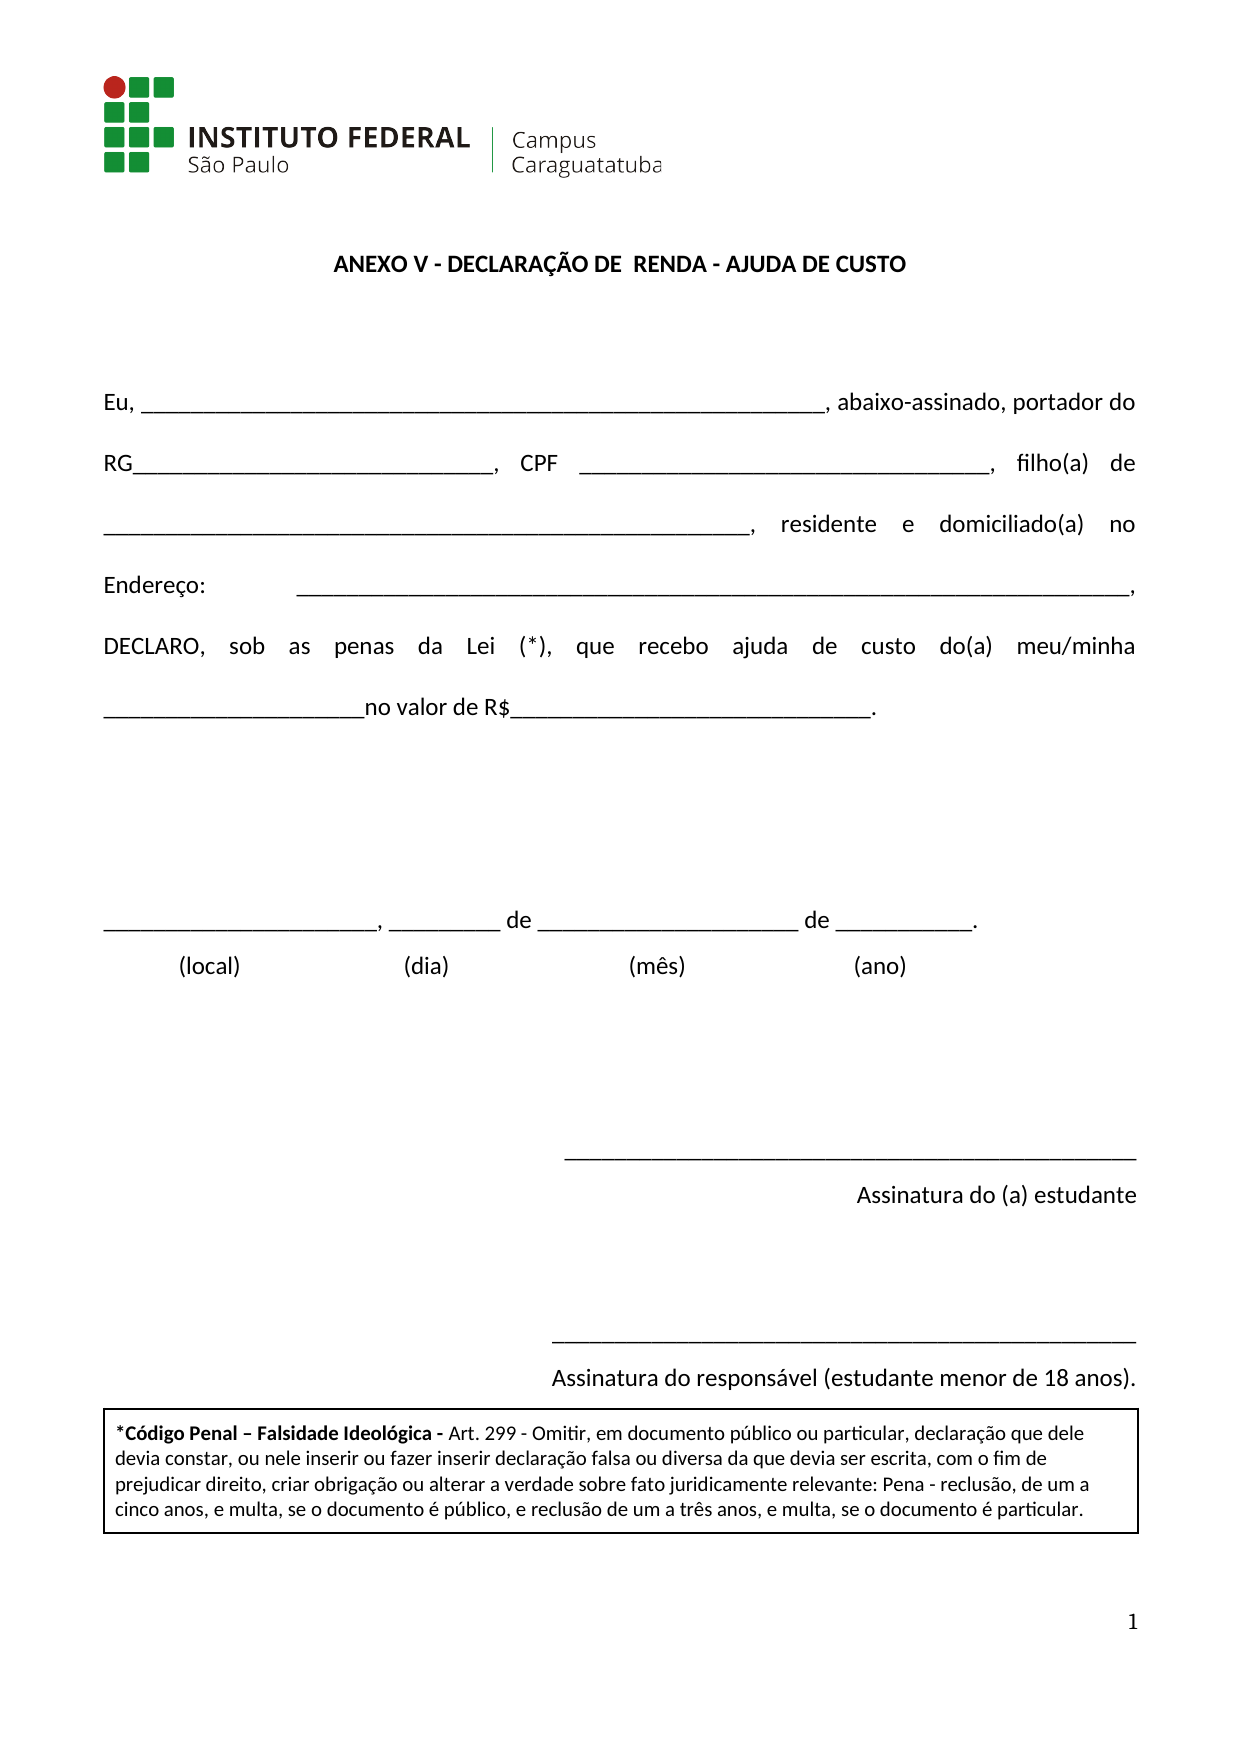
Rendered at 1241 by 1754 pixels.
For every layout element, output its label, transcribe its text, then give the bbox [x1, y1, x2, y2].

text ______________________________________________ [103, 1133, 1137, 1164]
text Eu, _______________________________________________________, abaixo-assinado, portador do RG_____________________________, CPF _________________________________, filho(a) de ____________________________________________________, residente e domiciliado(a) no Endereço: ___________________________________________________________________, DECLARO, sob as penas da Lei (*), que recebo ajuda de custo do(a) meu/minha _____________________no valor de R$_____________________________. [103, 386, 1137, 721]
table_header *Código Penal – Falsidade Ideológica - Art. 299 - Omitir, em documento público ou particular, declaração que dele devia constar, ou nele inserir ou fazer inserir declaração falsa ou diversa da que devia ser escrita, com o fim de prejudicar direito, criar obrigação ou alterar a verdade sobre fato juridicamente relevante: Pena - reclusão, de um a cinco anos, e multa, se o documento é público, e reclusão de um a três anos, e multa, se o documento é particular. [105, 1410, 1137, 1532]
text ______________________, _________ de _____________________ de ___________. [103, 904, 1137, 935]
text _______________________________________________ [103, 1316, 1137, 1347]
text Assinatura do (a) estudante [103, 1179, 1137, 1209]
text ANEXO V - DECLARAÇÃO DE RENDA - AJUDA DE CUSTO [103, 248, 1137, 279]
text Assinatura do responsável (estudante menor de 18 anos). [103, 1362, 1137, 1392]
picture [103, 76, 662, 178]
text (local) (dia) (mês) (ano) [103, 950, 1137, 981]
